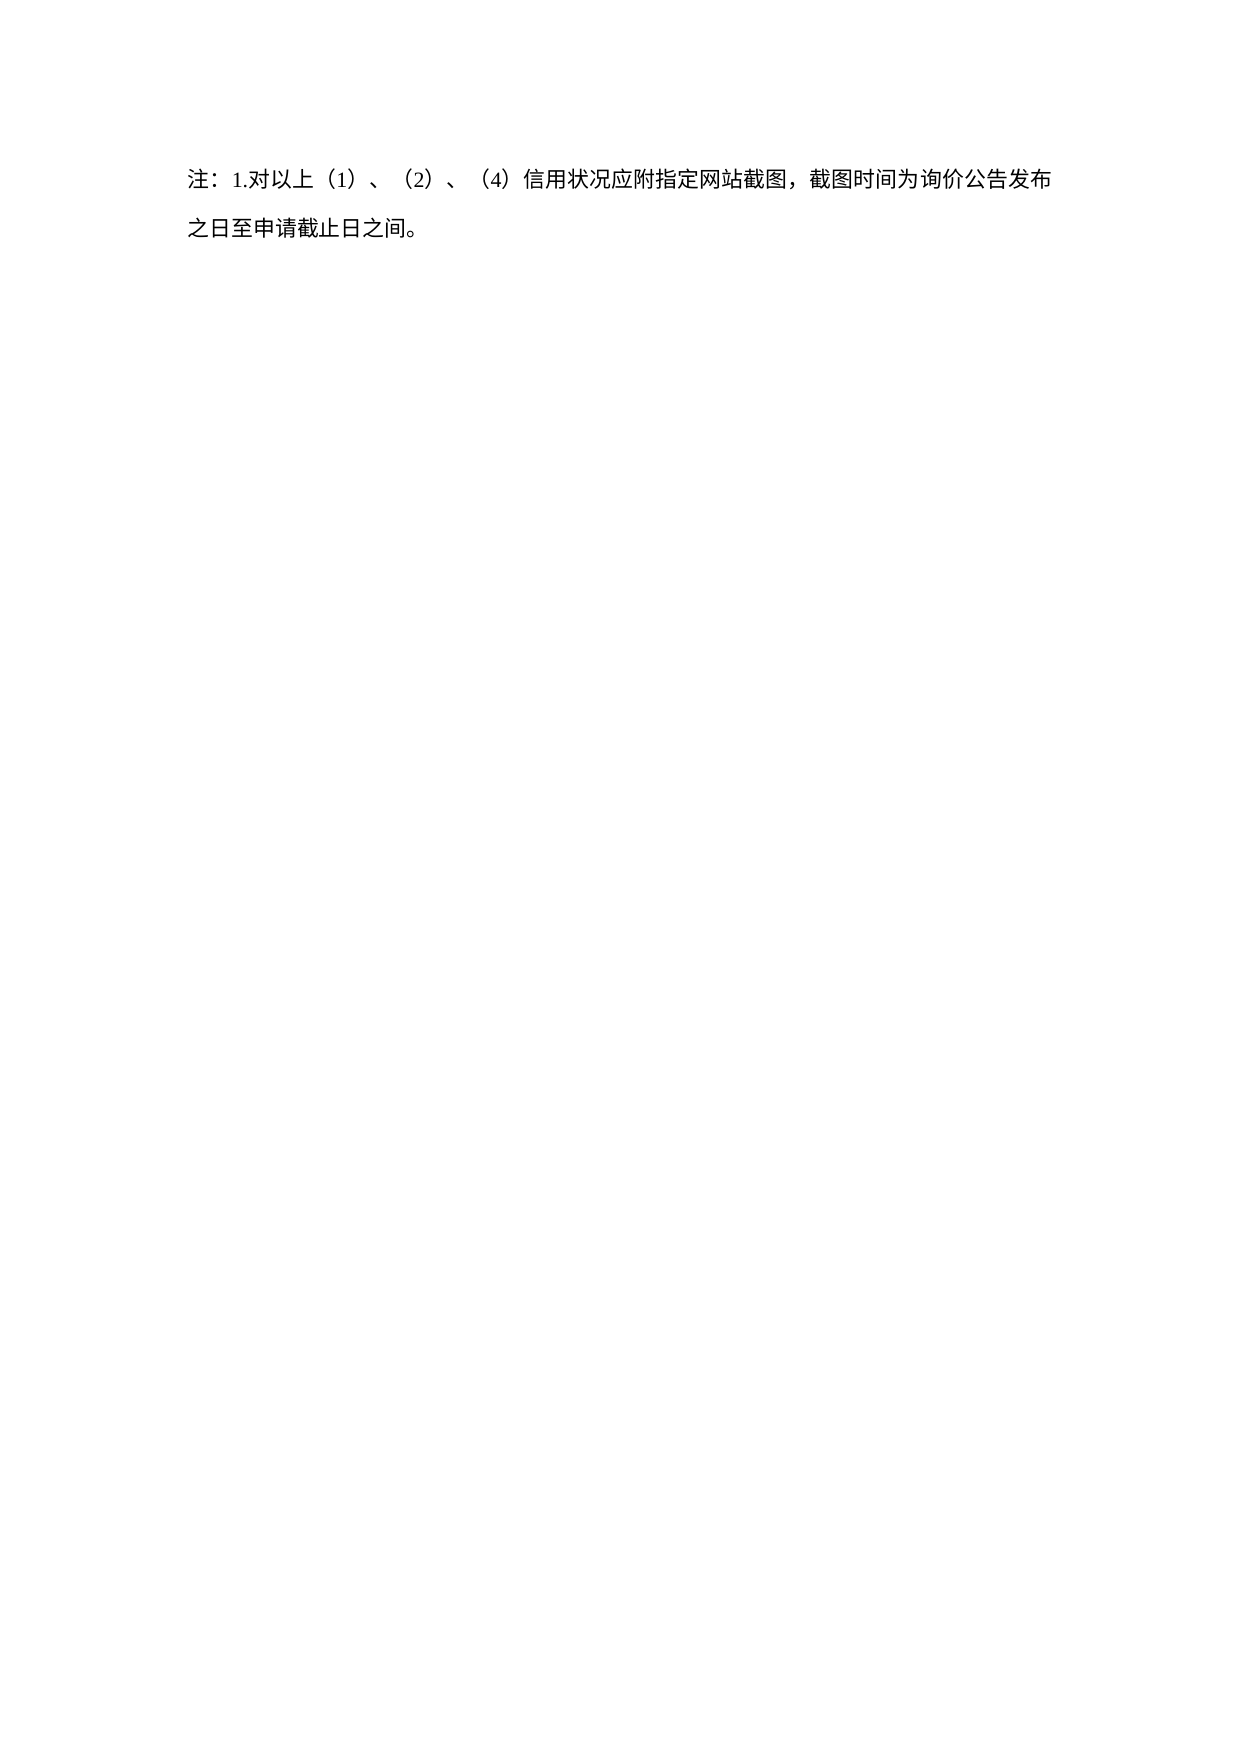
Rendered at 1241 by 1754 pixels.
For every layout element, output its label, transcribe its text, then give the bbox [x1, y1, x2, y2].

text 注：1.对以上（1）、（2）、（4）信用状况应附指定网站截图，截图时间为询价公告发布之日至申请截止日之间。 [187, 162, 1053, 243]
